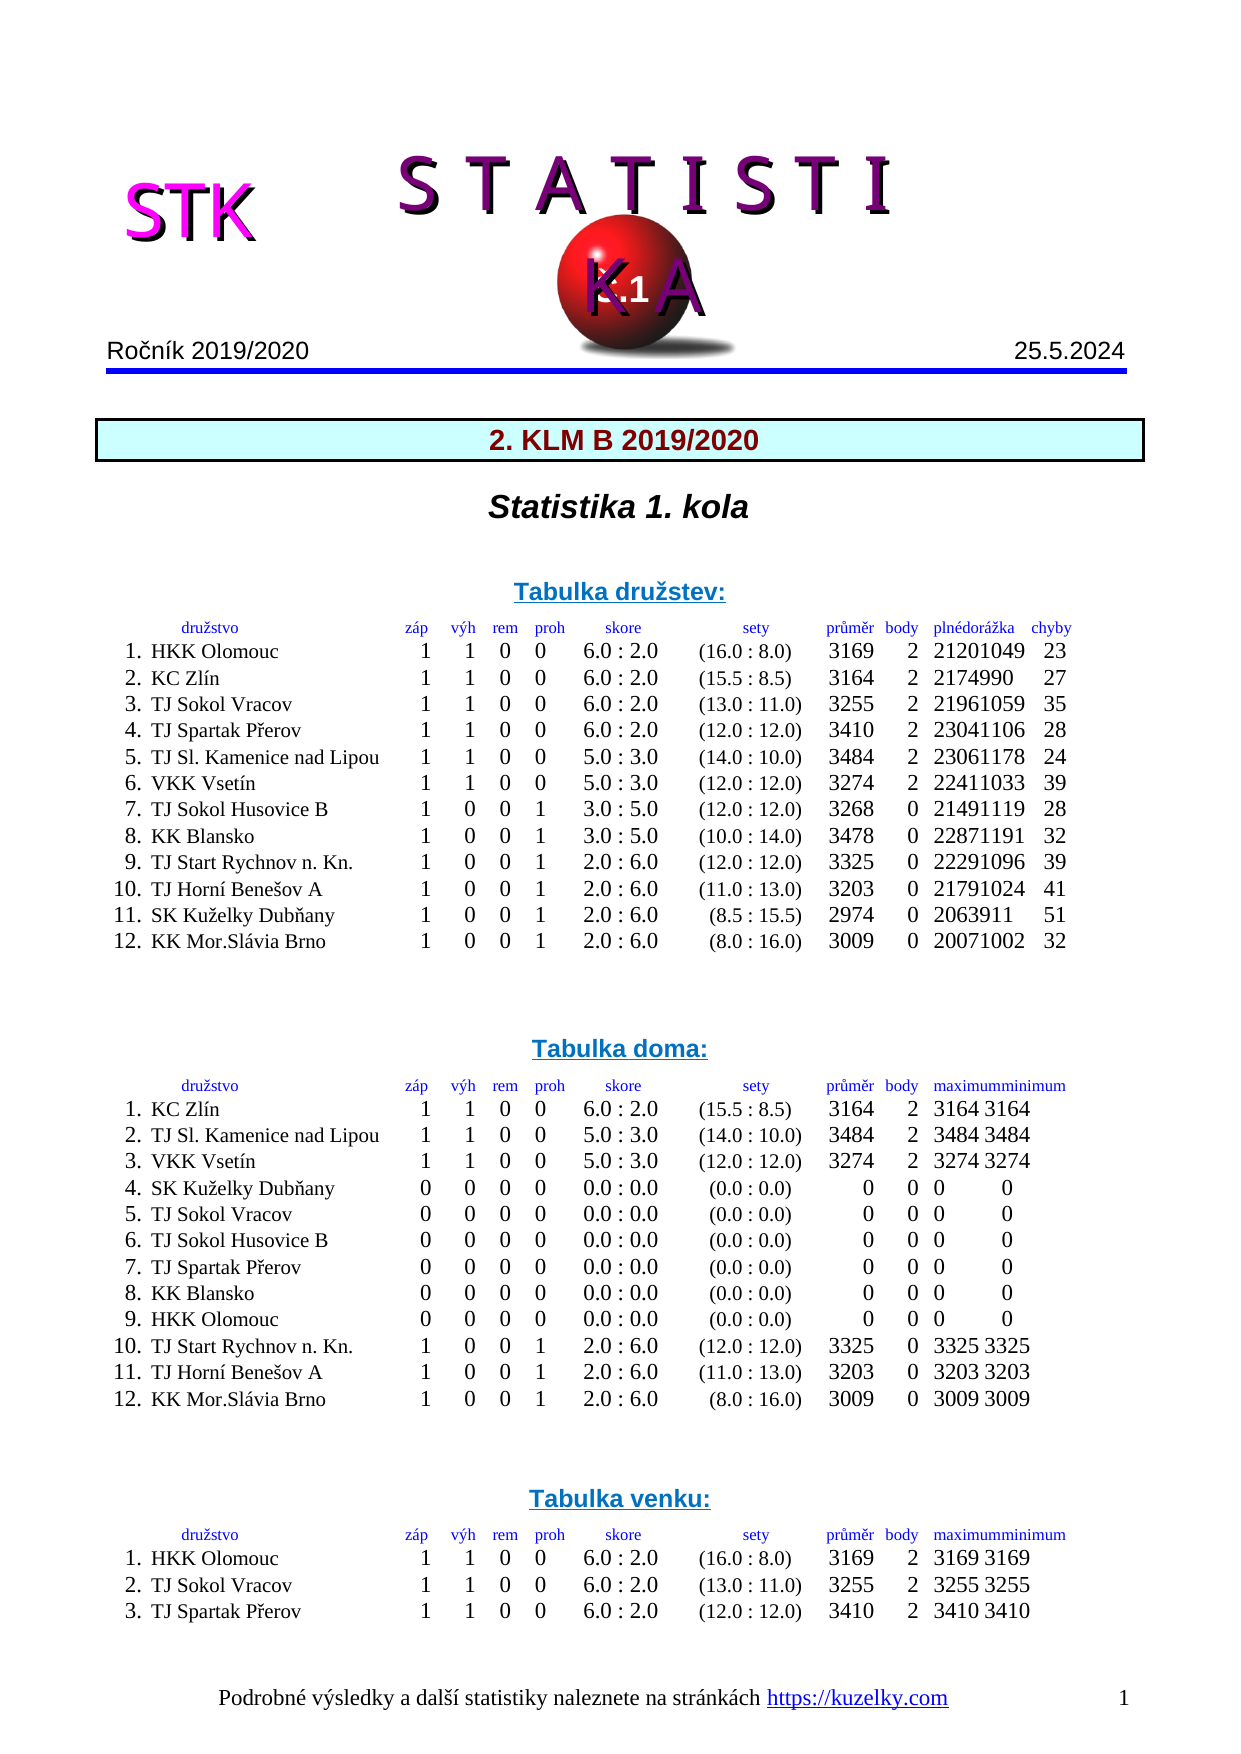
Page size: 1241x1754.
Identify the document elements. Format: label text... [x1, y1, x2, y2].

text 9. TJ Start Rychnov n. Kn. 1 0 0 1 2.0 : 6.0 (12.0 : 12.0) 3325 0 2229 1096 39 [106, 848, 1134, 874]
text 5. TJ Sl. Kamenice nad Lipou 1 1 0 0 5.0 : 3.0 (14.0 : 10.0) 3484 2 2306 1178 24 [106, 743, 1134, 769]
text 2. TJ Sl. Kamenice nad Lipou 1 1 0 0 5.0 : 3.0 (14.0 : 10.0) 3484 2 3484 3484 [106, 1121, 1134, 1147]
text 10. TJ Horní Benešov A 1 0 0 1 2.0 : 6.0 (11.0 : 13.0) 3203 0 2179 1024 41 [106, 874, 1134, 901]
text 1. HKK Olomouc 1 1 0 0 6.0 : 2.0 (16.0 : 8.0) 3169 2 3169 3169 [106, 1544, 1134, 1571]
text Č.1 [106, 267, 587, 310]
text 12. KK Mor.Slávia Brno 1 0 0 1 2.0 : 6.0 (8.0 : 16.0) 3009 0 2007 1002 32 [106, 927, 1134, 954]
text 8. KK Blansko 0 0 0 0 0.0 : 0.0 (0.0 : 0.0) 0 0 0 0 [106, 1279, 1134, 1306]
text 4. SK Kuželky Dubňany 0 0 0 0 0.0 : 0.0 (0.0 : 0.0) 0 0 0 0 [106, 1174, 1134, 1200]
text 7. TJ Sokol Husovice B 1 0 0 1 3.0 : 5.0 (12.0 : 12.0) 3268 0 2149 1119 28 [106, 796, 1134, 822]
text 7. TJ Spartak Přerov 0 0 0 0 0.0 : 0.0 (0.0 : 0.0) 0 0 0 0 [106, 1253, 1134, 1279]
text Statistika 1. kola [106, 487, 1134, 526]
text 3. TJ Sokol Vracov 1 1 0 0 6.0 : 2.0 (13.0 : 11.0) 3255 2 2196 1059 35 [106, 690, 1134, 716]
text Tabulka venku: [94, 1484, 1145, 1513]
text Tabulka doma: [94, 1034, 1145, 1063]
text 9. HKK Olomouc 0 0 0 0 0.0 : 0.0 (0.0 : 0.0) 0 0 0 0 [106, 1306, 1134, 1332]
text 11. TJ Horní Benešov A 1 0 0 1 2.0 : 6.0 (11.0 : 13.0) 3203 0 3203 3203 [106, 1358, 1134, 1384]
text 1. HKK Olomouc 1 1 0 0 6.0 : 2.0 (16.0 : 8.0) 3169 2 2120 1049 23 [106, 637, 1134, 664]
text Ročník 2019/2020 25.5.2024 [106, 336, 1134, 365]
text 8. KK Blansko 1 0 0 1 3.0 : 5.0 (10.0 : 14.0) 3478 0 2287 1191 32 [106, 822, 1134, 848]
text 12. KK Mor.Slávia Brno 1 0 0 1 2.0 : 6.0 (8.0 : 16.0) 3009 0 3009 3009 [106, 1384, 1134, 1411]
text 3. VKK Vsetín 1 1 0 0 5.0 : 3.0 (12.0 : 12.0) 3274 2 3274 3274 [106, 1147, 1134, 1174]
text 6. TJ Sokol Husovice B 0 0 0 0 0.0 : 0.0 (0.0 : 0.0) 0 0 0 0 [106, 1226, 1134, 1253]
text Č.1 [609, 267, 671, 310]
text 1. KC Zlín 1 1 0 0 6.0 : 2.0 (15.5 : 8.5) 3164 2 3164 3164 [106, 1095, 1134, 1121]
text družstvo záp výh rem proh skore sety průměr body maximum minimum [106, 1525, 1134, 1544]
text 3. TJ Spartak Přerov 1 1 0 0 6.0 : 2.0 (12.0 : 12.0) 3410 2 3410 3410 [106, 1597, 1134, 1623]
text družstvo záp výh rem proh skore sety průměr body maximum minimum [106, 1076, 1134, 1095]
text 2. TJ Sokol Vracov 1 1 0 0 6.0 : 2.0 (13.0 : 11.0) 3255 2 3255 3255 [106, 1571, 1134, 1597]
text 2. KC Zlín 1 1 0 0 6.0 : 2.0 (15.5 : 8.5) 3164 2 2174 990 27 [106, 664, 1134, 690]
subtitle 2. KLM B 2019/2020 [98, 421, 1142, 459]
text 6. VKK Vsetín 1 1 0 0 5.0 : 3.0 (12.0 : 12.0) 3274 2 2241 1033 39 [106, 769, 1134, 796]
text Č.1 [687, 267, 1134, 310]
text 4. TJ Spartak Přerov 1 1 0 0 6.0 : 2.0 (12.0 : 12.0) 3410 2 2304 1106 28 [106, 716, 1134, 743]
text Tabulka družstev: [94, 577, 1145, 606]
text 10. TJ Start Rychnov n. Kn. 1 0 0 1 2.0 : 6.0 (12.0 : 12.0) 3325 0 3325 3325 [106, 1332, 1134, 1358]
text družstvo záp výh rem proh skore sety průměr body plné dorážka chyby [106, 618, 1134, 637]
text 11. SK Kuželky Dubňany 1 0 0 1 2.0 : 6.0 (8.5 : 15.5) 2974 0 2063 911 51 [106, 901, 1134, 927]
text 5. TJ Sokol Vracov 0 0 0 0 0.0 : 0.0 (0.0 : 0.0) 0 0 0 0 [106, 1200, 1134, 1226]
